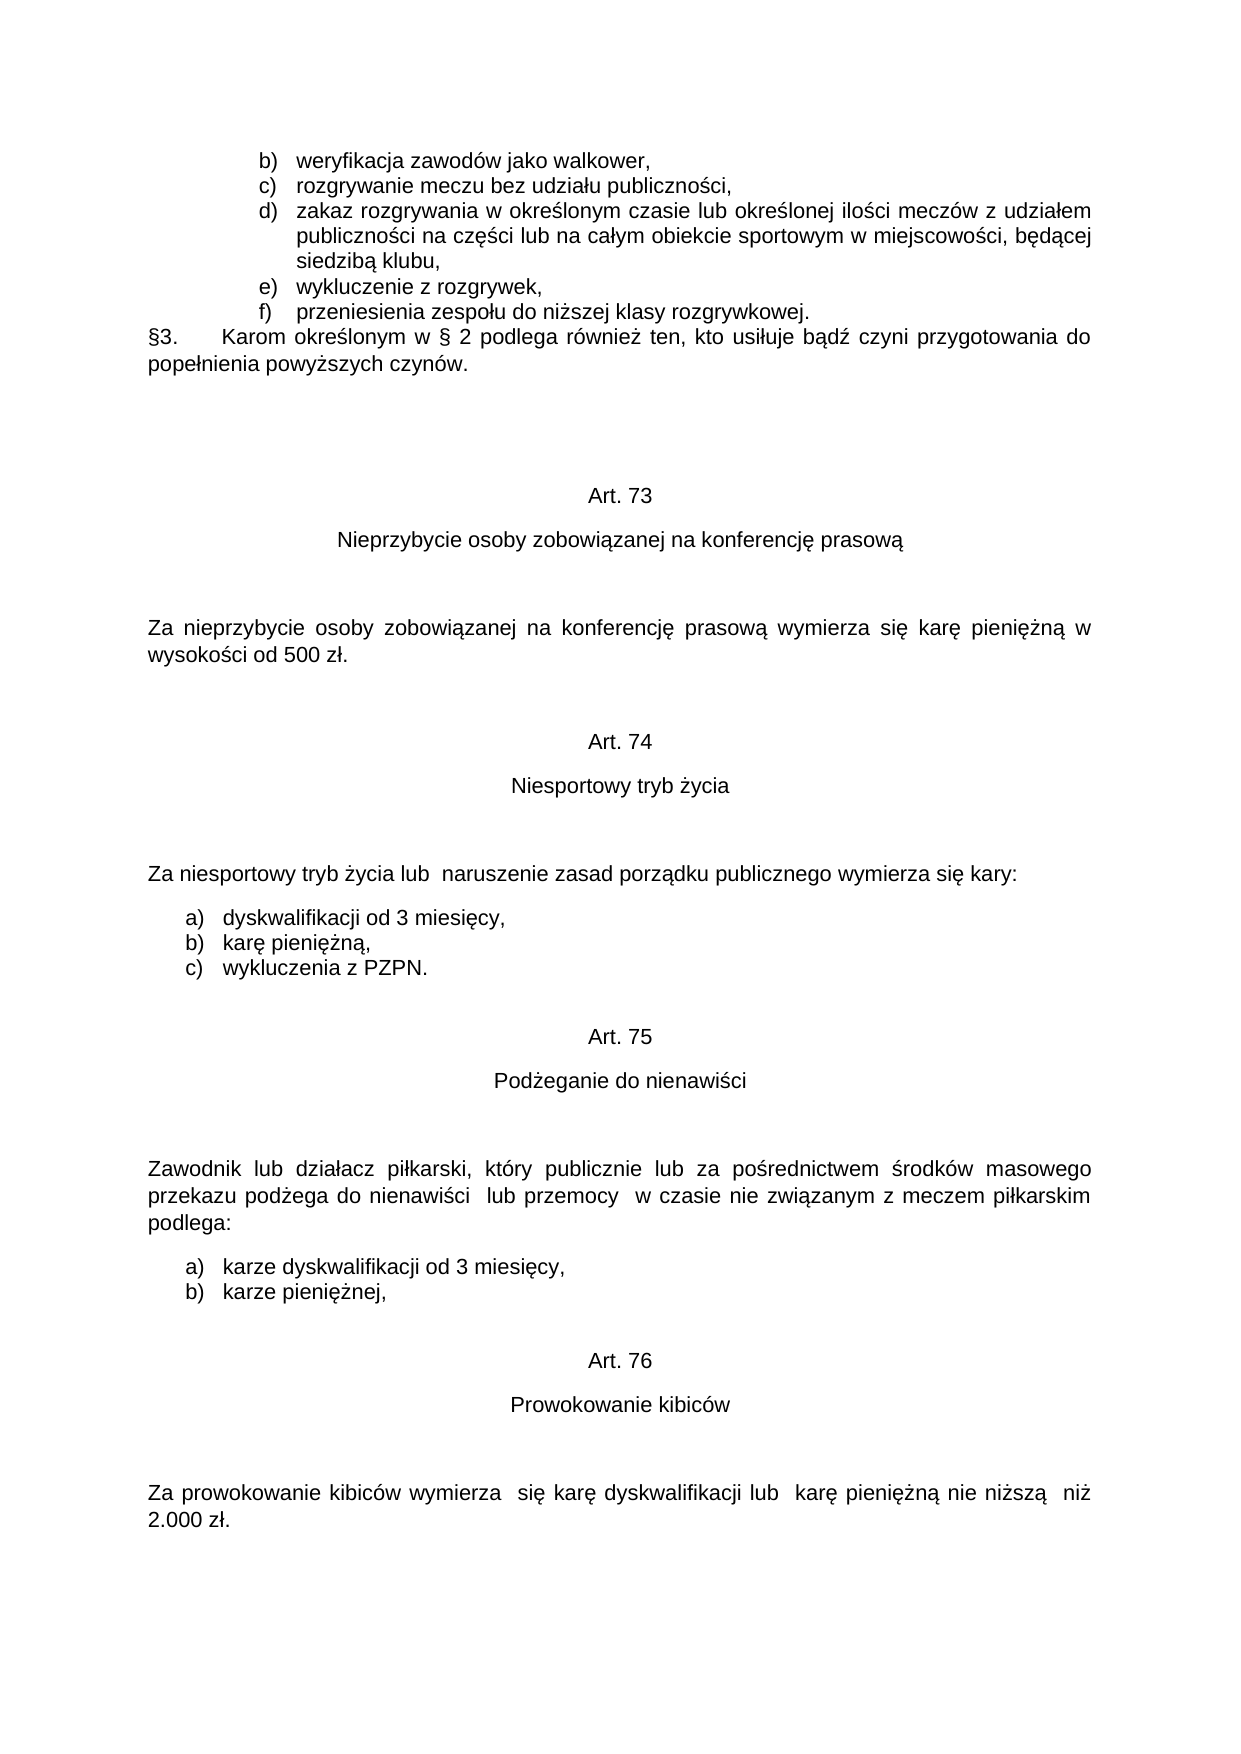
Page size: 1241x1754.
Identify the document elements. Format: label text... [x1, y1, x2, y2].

text Niesportowy tryb życia [148, 773, 1093, 798]
text Art. 74 [148, 729, 1093, 754]
list zakaz rozgrywania w określonym czasie lub określonej ilości meczów z udziałem publiczności na części lub na całym obiekcie sportowym w miejscowości, będącej siedzibą klubu, [258, 198, 1093, 274]
list karze dyskwalifikacji od 3 miesięcy, [185, 1254, 1093, 1279]
list karę pieniężną, [185, 930, 1093, 955]
text Za prowokowanie kibiców wymierza się karę dyskwalifikacji lub karę pieniężną nie niższą niż 2.000 zł. [148, 1480, 1093, 1532]
list rozgrywanie meczu bez udziału publiczności, [258, 173, 1093, 198]
text Prowokowanie kibiców [148, 1392, 1093, 1417]
list karze pieniężnej, [185, 1279, 1093, 1304]
list wykluczenia z PZPN. [185, 955, 1093, 980]
text §3. Karom określonym w § 2 podlega również ten, kto usiłuje bądź czyni przygotowania do popełnienia powyższych czynów. [148, 324, 1093, 376]
text Nieprzybycie osoby zobowiązanej na konferencję prasową [148, 527, 1093, 552]
list dyskwalifikacji od 3 miesięcy, [185, 905, 1093, 930]
list weryfikacja zawodów jako walkower, [258, 148, 1093, 173]
text Podżeganie do nienawiści [148, 1068, 1093, 1093]
text Zawodnik lub działacz piłkarski, który publicznie lub za pośrednictwem środków masowego przekazu podżega do nienawiści lub przemocy w czasie nie związanym z meczem piłkarskim podlega: [148, 1156, 1093, 1235]
text Art. 73 [148, 483, 1093, 508]
list przeniesienia zespołu do niższej klasy rozgrywkowej. [258, 299, 1093, 324]
text Art. 76 [148, 1348, 1093, 1373]
text Za nieprzybycie osoby zobowiązanej na konferencję prasową wymierza się karę pieniężną w wysokości od 500 zł. [148, 614, 1093, 667]
text Art. 75 [148, 1024, 1093, 1049]
text Za niesportowy tryb życia lub naruszenie zasad porządku publicznego wymierza się kary: [148, 861, 1093, 886]
list wykluczenie z rozgrywek, [258, 274, 1093, 299]
